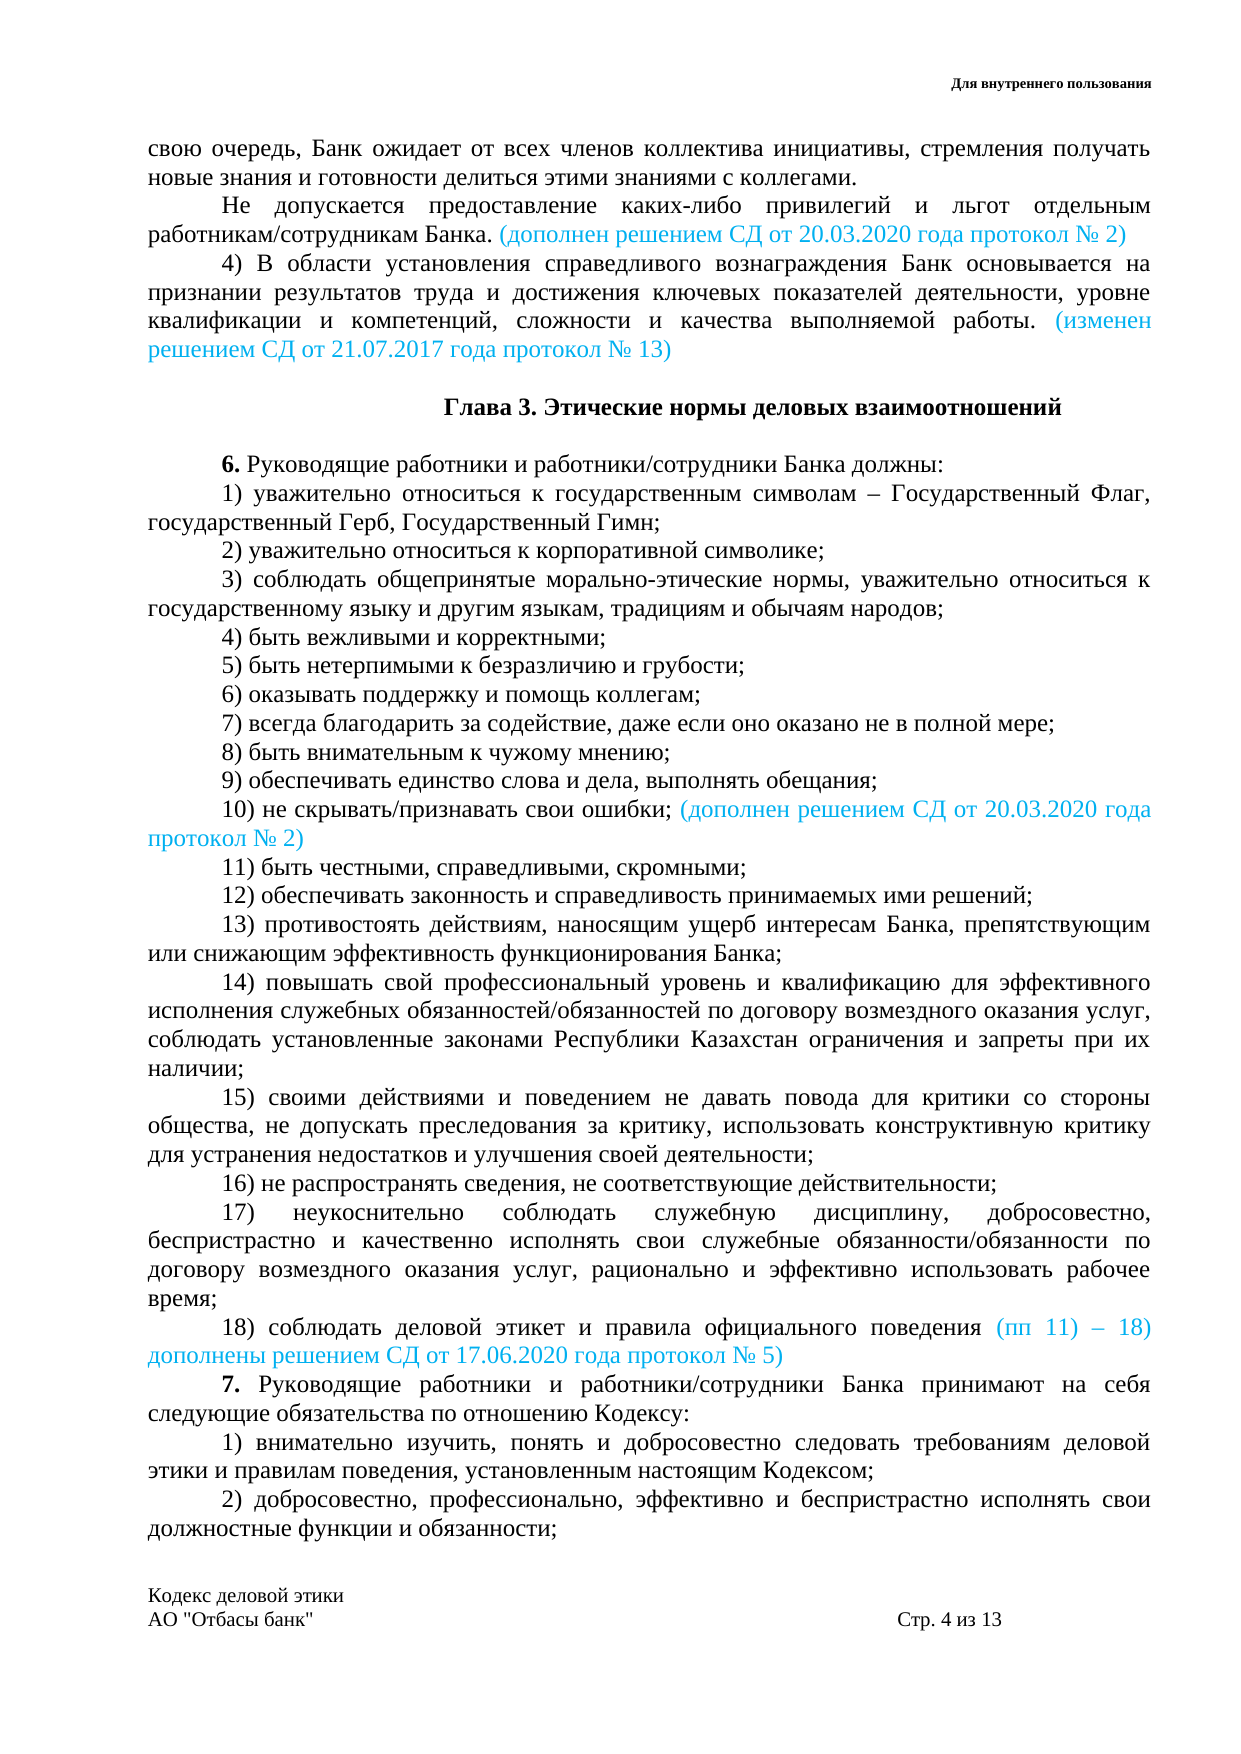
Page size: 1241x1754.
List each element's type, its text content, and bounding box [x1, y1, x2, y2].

text 15) своими действиями и поведением не давать повода для критики со стороны общества, не допускать преследования за критику, использовать конструктивную критику для устранения недостатков и улучшения своей деятельности; [148, 1082, 1152, 1168]
text 4) быть вежливыми и корректными; [148, 622, 1152, 650]
text 13) противостоять действиям, наносящим ущерб интересам Банка, препятствующим или снижающим эффективность функционирования Банка; [148, 909, 1152, 967]
text 7) всегда благодарить за содействие, даже если оно оказано не в полной мере; [148, 708, 1152, 737]
text 11) быть честными, справедливыми, скромными; [148, 852, 1152, 880]
text 9) обеспечивать единство слова и дела, выполнять обещания; [148, 765, 1152, 794]
text 18) соблюдать деловой этикет и правила официального поведения (пп 11) – 18) дополнены решением СД от 17.06.2020 года протокол № 5) [148, 1312, 1152, 1369]
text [148, 133, 1152, 190]
text 10) не скрывать/признавать свои ошибки; (дополнен решением СД от 20.03.2020 года протокол № 2) [148, 794, 1152, 852]
text 16) не распространять сведения, не соответствующие действительности; [148, 1168, 1152, 1197]
subtitle Глава 3. Этические нормы деловых взаимоотношений [354, 392, 1152, 420]
text 5) быть нетерпимыми к безразличию и грубости; [148, 650, 1152, 679]
text 8) быть внимательным к чужому мнению; [148, 737, 1152, 765]
text 3) соблюдать общепринятые морально-этические нормы, уважительно относиться к государственному языку и другим языкам, традициям и обычаям народов; [148, 564, 1152, 622]
text 2) уважительно относиться к корпоративной символике; [148, 535, 1152, 564]
text 12) обеспечивать законность и справедливость принимаемых ими решений; [148, 880, 1152, 909]
text 1) уважительно относиться к государственным символам – Государственный Флаг, государственный Герб, Государственный Гимн; [148, 478, 1152, 535]
text 6) оказывать поддержку и помощь коллегам; [148, 679, 1152, 708]
text 6. Руководящие работники и работники/сотрудники Банка должны: [148, 449, 1152, 478]
picture [1086, 226, 1091, 236]
text 7. Руководящие работники и работники/сотрудники Банка принимают на себя следующие обязательства по отношению Кодексу: [148, 1369, 1152, 1427]
text 14) повышать свой профессиональный уровень и квалификацию для эффективного исполнения служебных обязанностей/обязанностей по договору возмездного оказания услуг, соблюдать установленные законами Республики Казахстан ограничения и запреты при их наличии; [148, 967, 1152, 1082]
text 2) добросовестно, профессионально, эффективно и беспристрастно исполнять свои должностные функции и обязанности; [148, 1484, 1152, 1542]
text 4) В области установления справедливого вознаграждения Банк основывается на признании результатов труда и достижения ключевых показателей деятельности, уровне квалификации и компетенций, сложности и качества выполняемой работы. (изменен решением СД от 21.07.2017 года протокол № 13) [148, 248, 1152, 363]
text 17) неукоснительно соблюдать служебную дисциплину, добросовестно, беспристрастно и качественно исполнять свои служебные обязанности/обязанности по договору возмездного оказания услуг, рационально и эффективно использовать рабочее время; [148, 1197, 1152, 1312]
text 1) внимательно изучить, понять и добросовестно следовать требованиям деловой этики и правилам поведения, установленным настоящим Кодексом; [148, 1427, 1152, 1484]
picture [743, 1347, 748, 1357]
text Не допускается предоставление каких-либо привилегий и льгот отдельным работникам/сотрудникам Банка. (дополнен решением СД от 20.03.2020 года протокол № 2) [148, 190, 1152, 248]
